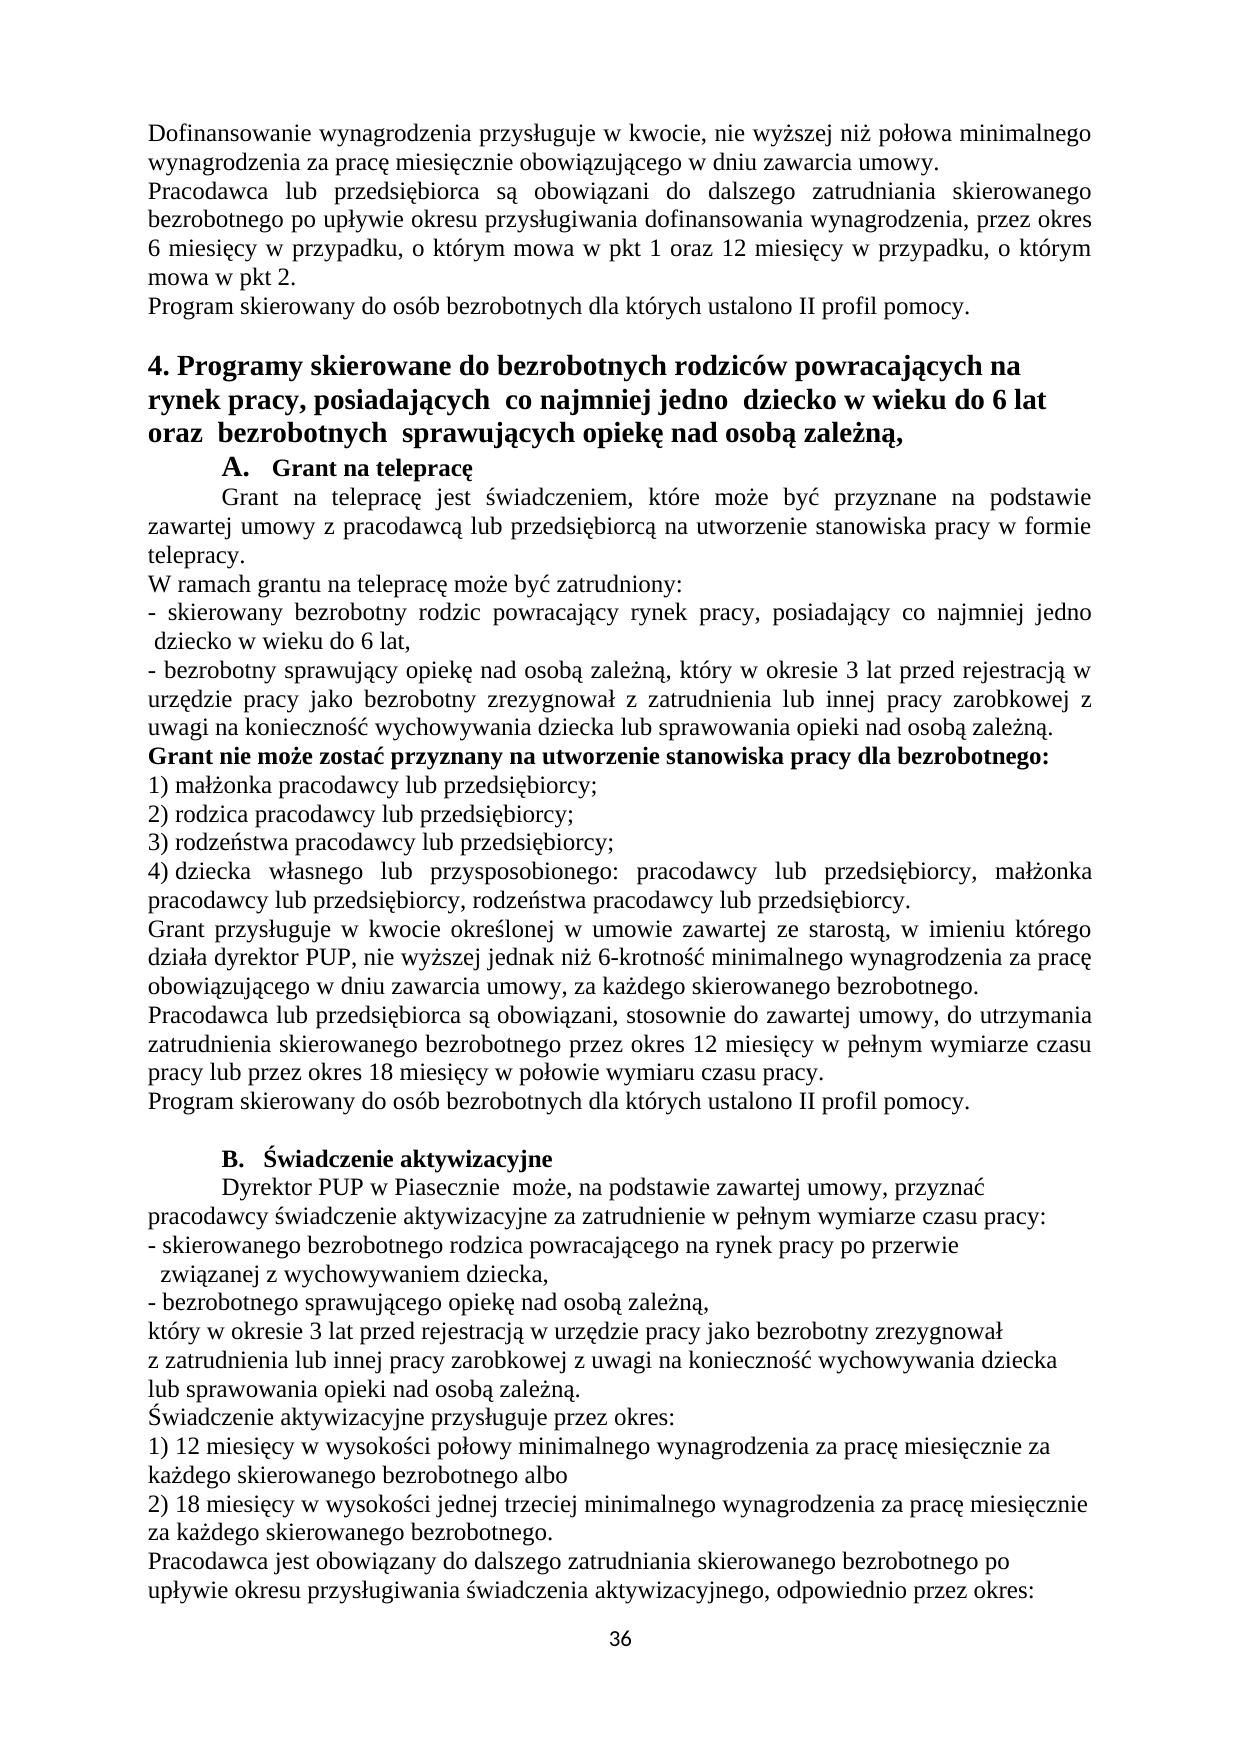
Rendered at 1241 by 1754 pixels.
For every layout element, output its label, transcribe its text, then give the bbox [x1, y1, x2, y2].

text - skierowany bezrobotny rodzic powracający rynek pracy, posiadający co najmniej jedno dziecko w wieku do 6 lat, [148, 597, 1093, 655]
text 2) 18 miesięcy w wysokości jednej trzeciej minimalnego wynagrodzenia za pracę miesięcznie za każdego skierowanego bezrobotnego. [148, 1489, 1093, 1546]
text W ramach grantu na telepracę może być zatrudniony: [148, 569, 1093, 597]
text Pracodawca lub przedsiębiorca są obowiązani, stosownie do zawartej umowy, do utrzymania zatrudnienia skierowanego bezrobotnego przez okres 12 miesięcy w pełnym wymiarze czasu pracy lub przez okres 18 miesięcy w połowie wymiaru czasu pracy. [148, 1000, 1093, 1086]
text Program skierowany do osób bezrobotnych dla których ustalono II profil pomocy. [148, 1086, 1093, 1115]
text B. Świadczenie aktywizacyjne [148, 1144, 1093, 1172]
text Grant na telepracę jest świadczeniem, które może być przyznane na podstawie zawartej umowy z pracodawcą lub przedsiębiorcą na utworzenie stanowiska pracy w formie telepracy. [148, 482, 1093, 569]
text 4) dziecka własnego lub przysposobionego: pracodawcy lub przedsiębiorcy, małżonka pracodawcy lub przedsiębiorcy, rodzeństwa pracodawcy lub przedsiębiorcy. [148, 856, 1093, 914]
text 4. Programy skierowane do bezrobotnych rodziców powracających na rynek pracy, posiadających co najmniej jedno dziecko w wieku do 6 lat oraz bezrobotnych sprawujących opiekę nad osobą zależną, [148, 348, 1093, 449]
text - bezrobotny sprawujący opiekę nad osobą zależną, który w okresie 3 lat przed rejestracją w urzędzie pracy jako bezrobotny zrezygnował z zatrudnienia lub innej pracy zarobkowej z uwagi na konieczność wychowywania dziecka lub sprawowania opieki nad osobą zależną. [148, 655, 1093, 741]
text A. Grant na telepracę [148, 449, 1093, 482]
text 2) rodzica pracodawcy lub przedsiębiorcy; [148, 799, 1093, 827]
text Pracodawca lub przedsiębiorca są obowiązani do dalszego zatrudniania skierowanego bezrobotnego po upływie okresu przysługiwania dofinansowania wynagrodzenia, przez okres 6 miesięcy w przypadku, o którym mowa w pkt 1 oraz 12 miesięcy w przypadku, o którym mowa w pkt 2. [148, 176, 1093, 291]
text 1) 12 miesięcy w wysokości połowy minimalnego wynagrodzenia za pracę miesięcznie za każdego skierowanego bezrobotnego albo [148, 1431, 1093, 1489]
text Program skierowany do osób bezrobotnych dla których ustalono II profil pomocy. [148, 291, 1093, 319]
text Grant przysługuje w kwocie określonej w umowie zawartej ze starostą, w imieniu którego działa dyrektor PUP, nie wyższej jednak niż 6-krotność minimalnego wynagrodzenia za pracę obowiązującego w dniu zawarcia umowy, za każdego skierowanego bezrobotnego. [148, 914, 1093, 1000]
text który w okresie 3 lat przed rejestracją w urzędzie pracy jako bezrobotny zrezygnował z zatrudnienia lub innej pracy zarobkowej z uwagi na konieczność wychowywania dziecka lub sprawowania opieki nad osobą zależną. [148, 1316, 1093, 1402]
text Grant nie może zostać przyznany na utworzenie stanowiska pracy dla bezrobotnego: [148, 741, 1093, 770]
text Świadczenie aktywizacyjne przysługuje przez okres: [148, 1402, 1093, 1431]
text - skierowanego bezrobotnego rodzica powracającego na rynek pracy po przerwie związanej z wychowywaniem dziecka, [148, 1230, 1093, 1287]
text - bezrobotnego sprawującego opiekę nad osobą zależną, [148, 1287, 1093, 1316]
text 1) małżonka pracodawcy lub przedsiębiorcy; [148, 770, 1093, 799]
text Dofinansowanie wynagrodzenia przysługuje w kwocie, nie wyższej niż połowa minimalnego wynagrodzenia za pracę miesięcznie obowiązującego w dniu zawarcia umowy. [148, 118, 1093, 176]
text Dyrektor PUP w Piasecznie może, na podstawie zawartej umowy, przyznać pracodawcy świadczenie aktywizacyjne za zatrudnienie w pełnym wymiarze czasu pracy: [148, 1172, 1093, 1230]
text Pracodawca jest obowiązany do dalszego zatrudniania skierowanego bezrobotnego po upływie okresu przysługiwania świadczenia aktywizacyjnego, odpowiednio przez okres: [148, 1546, 1093, 1604]
text 3) rodzeństwa pracodawcy lub przedsiębiorcy; [148, 827, 1093, 856]
